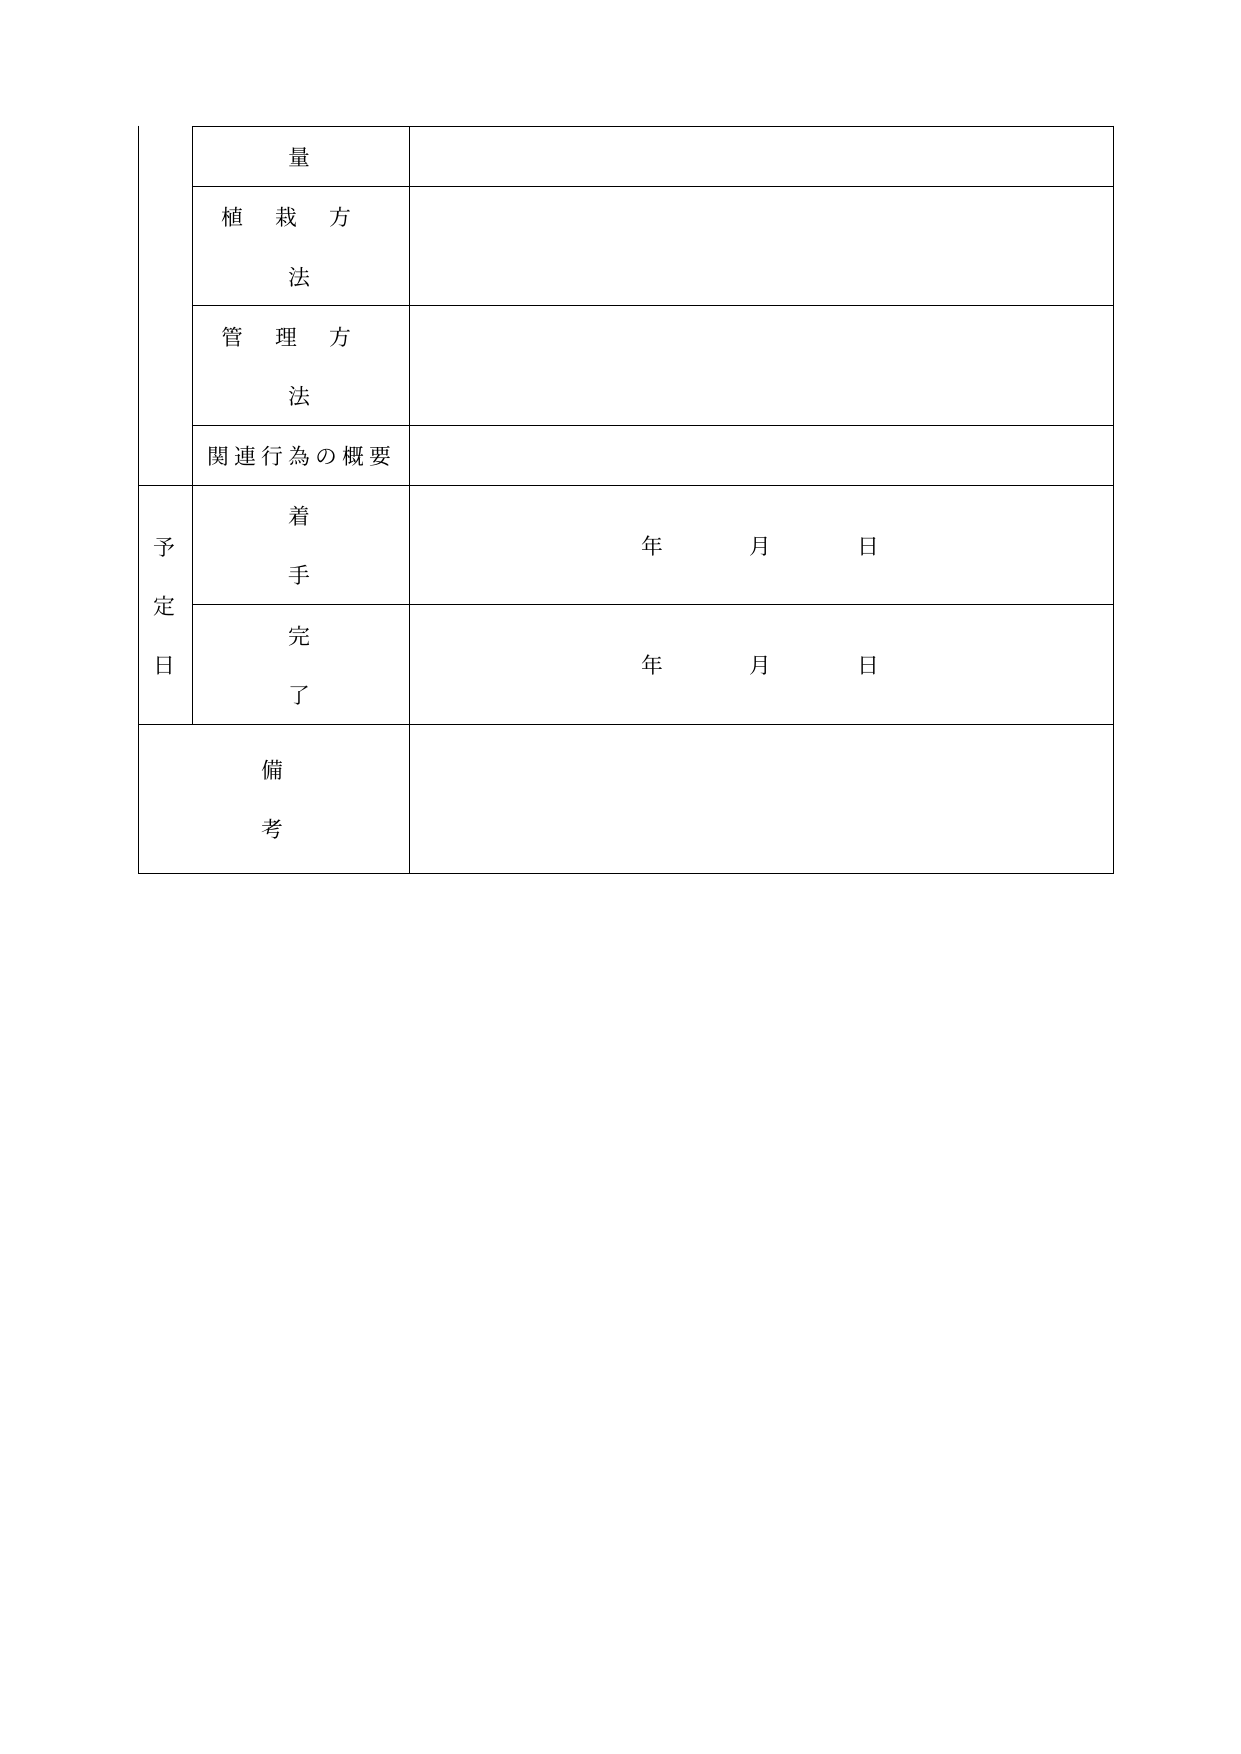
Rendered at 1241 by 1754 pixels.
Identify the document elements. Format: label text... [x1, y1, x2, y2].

table_cell 管理方法 [193, 306, 409, 424]
table_cell [410, 306, 1113, 424]
table_cell 予 定日 [139, 486, 192, 723]
table_cell [410, 426, 1113, 485]
table_cell 着 手 [193, 486, 409, 604]
table_cell 関連行為の概要 [193, 426, 409, 485]
table_cell 完 了 [193, 605, 409, 723]
table_cell 年 月 日 [410, 605, 1113, 723]
table_cell 年 月 日 [410, 486, 1113, 604]
table_cell [410, 725, 1113, 872]
table_cell [410, 187, 1113, 305]
table_cell [410, 127, 1113, 186]
table_cell 植栽数量 [193, 127, 409, 186]
table_cell 植栽方法 [193, 187, 409, 305]
table_cell 備 考 [139, 725, 409, 872]
